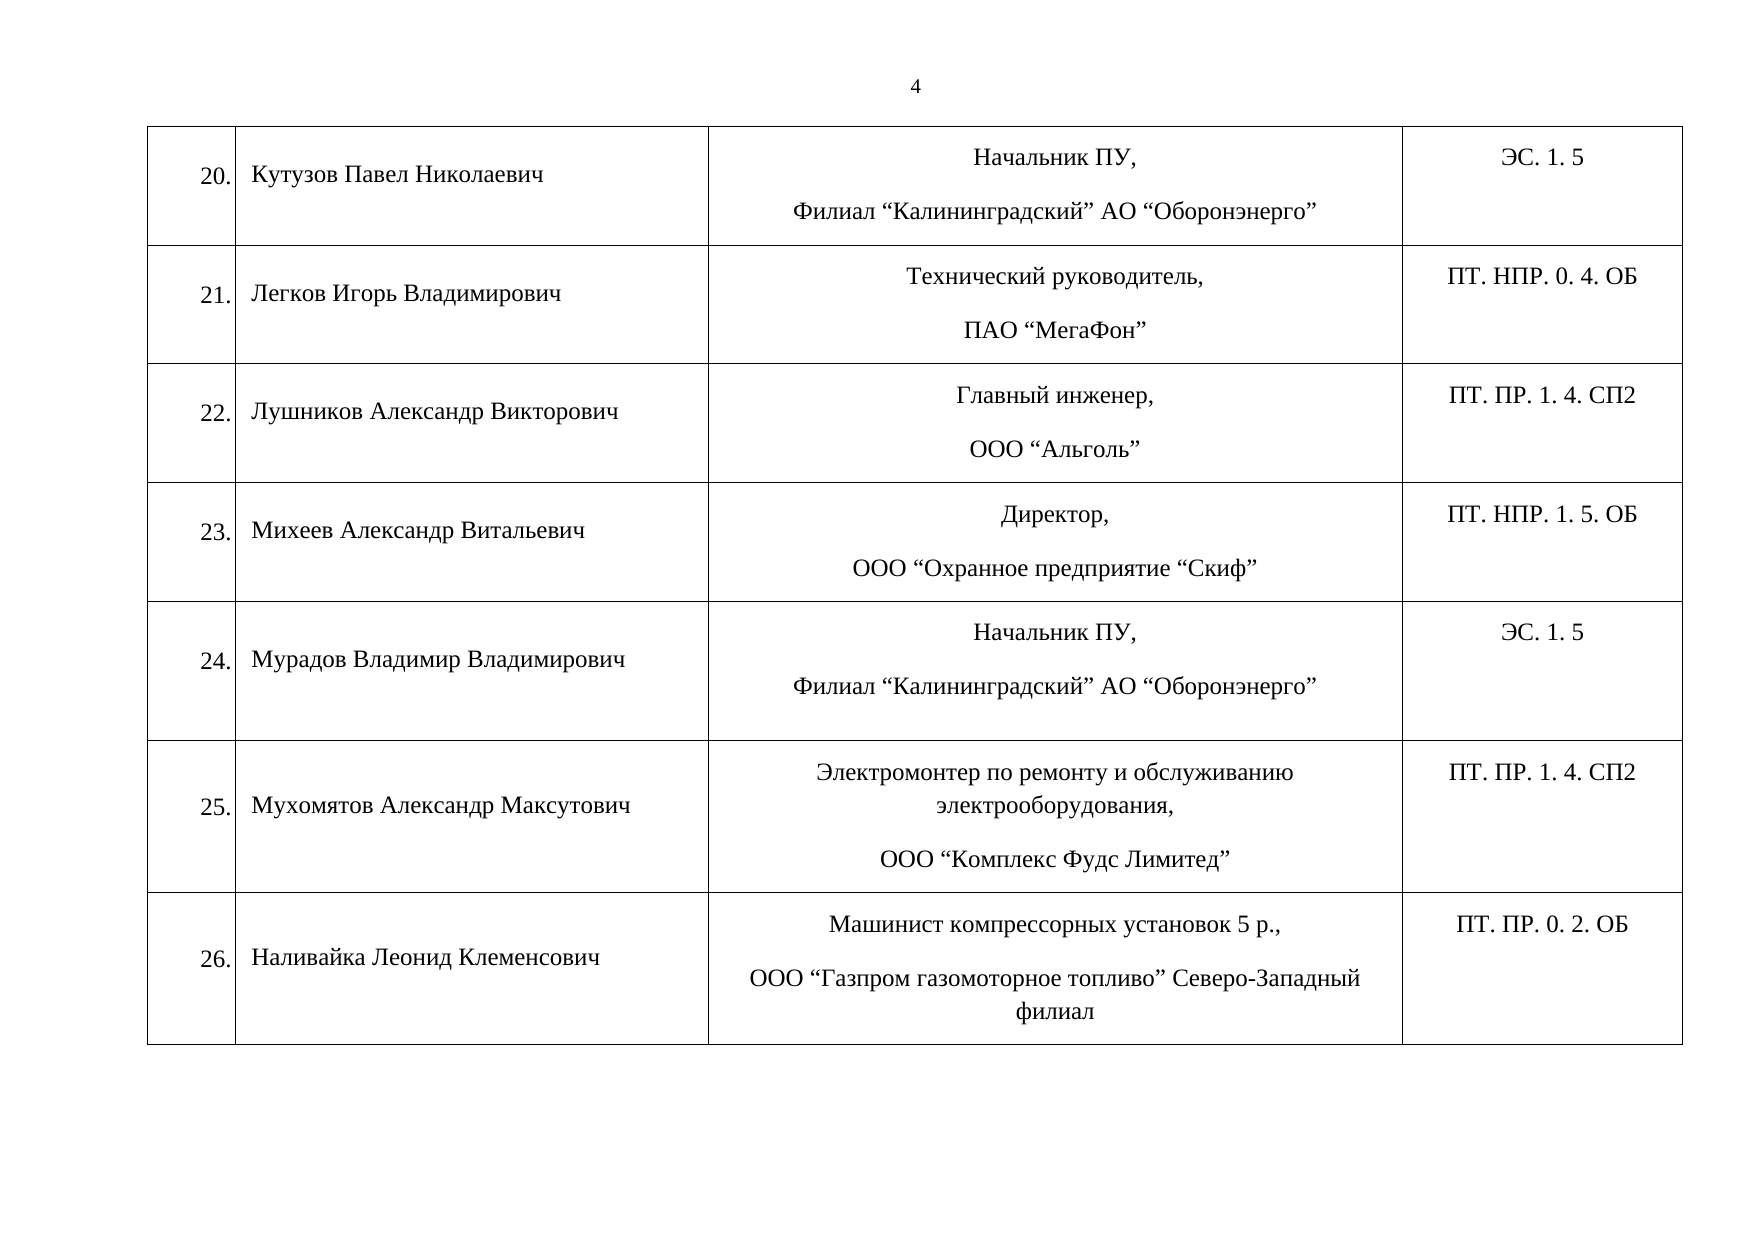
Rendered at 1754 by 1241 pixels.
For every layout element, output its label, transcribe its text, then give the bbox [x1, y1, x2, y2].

table_cell ЭС. 1. 5 [1403, 127, 1682, 244]
table_cell Лушников Александр Викторович [236, 364, 708, 482]
table_cell Начальник ПУ, Филиал “Калининградский” АО “Оборонэнерго” [709, 127, 1402, 244]
table_cell Мурадов Владимир Владимирович [236, 602, 708, 740]
table_cell Главный инженер, ООО “Альголь” [709, 364, 1402, 482]
table_cell Михеев Александр Витальевич [236, 483, 708, 601]
table_cell [148, 602, 235, 740]
table_cell [148, 364, 235, 482]
table_cell [148, 483, 235, 601]
table_cell Начальник ПУ, Филиал “Калининградский” АО “Оборонэнерго” [709, 602, 1402, 740]
table_cell [148, 893, 235, 1044]
table_cell ПТ. ПР. 1. 4. СП2 [1403, 741, 1682, 892]
table_cell ЭС. 1. 5 [1403, 602, 1682, 740]
table_cell [148, 127, 235, 244]
table_cell Машинист компрессорных установок 5 р., ООО “Газпром газомоторное топливо” Северо-Западный филиал [709, 893, 1402, 1044]
table_cell Легков Игорь Владимирович [236, 246, 708, 363]
table_cell Кутузов Павел Николаевич [236, 127, 708, 244]
table_cell ПТ. ПР. 0. 2. ОБ [1403, 893, 1682, 1044]
table_cell [148, 246, 235, 363]
table_cell [148, 741, 235, 892]
table_cell Директор, ООО “Охранное предприятие “Скиф” [709, 483, 1402, 601]
table_cell ПТ. НПР. 0. 4. ОБ [1403, 246, 1682, 363]
table_cell Наливайка Леонид Клеменсович [236, 893, 708, 1044]
table_cell ПТ. ПР. 1. 4. СП2 [1403, 364, 1682, 482]
table_cell Электромонтер по ремонту и обслуживанию электрооборудования, ООО “Комплекс Фудс Лимитед” [709, 741, 1402, 892]
table_cell Мухомятов Александр Максутович [236, 741, 708, 892]
table_cell Технический руководитель, ПАО “МегаФон” [709, 246, 1402, 363]
table_cell ПТ. НПР. 1. 5. ОБ [1403, 483, 1682, 601]
